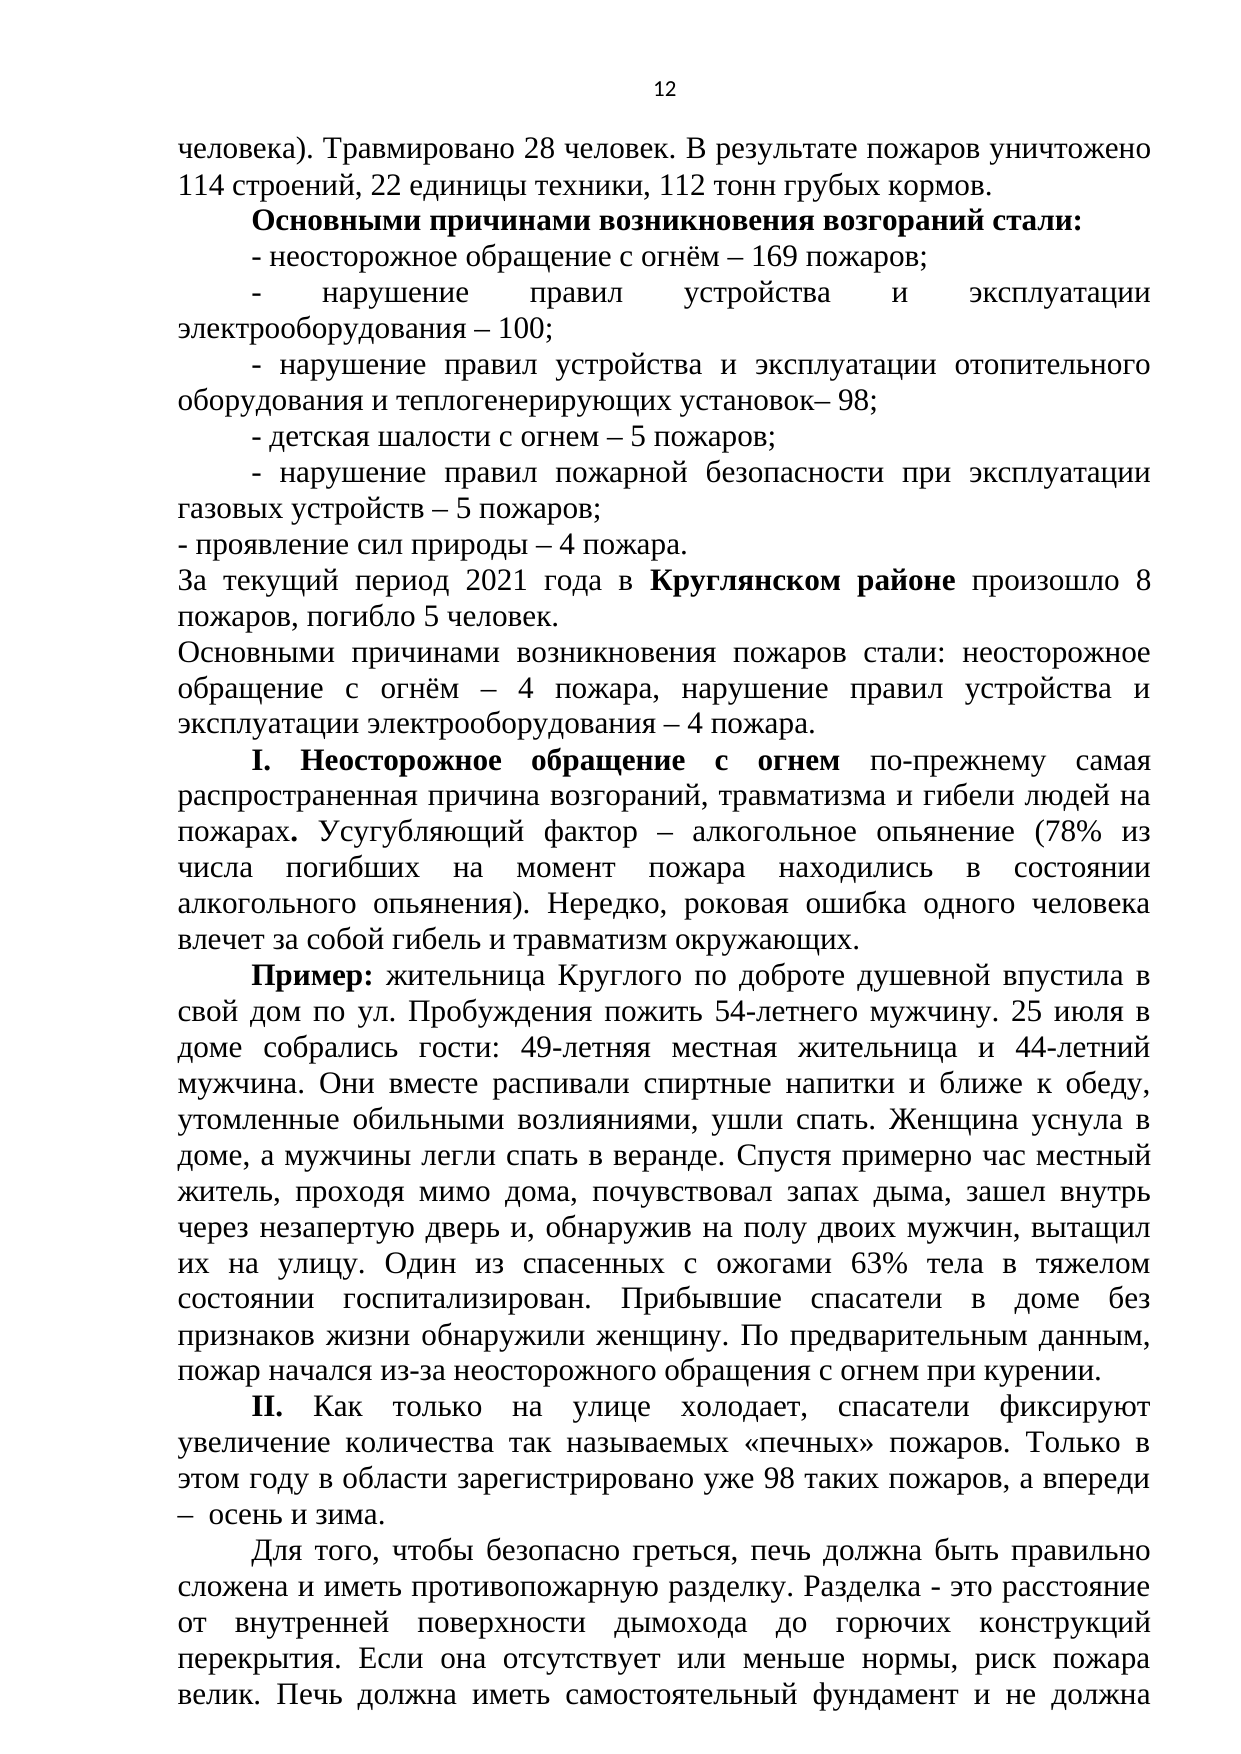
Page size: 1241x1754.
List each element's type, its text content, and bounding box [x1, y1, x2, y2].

text Пример: жительница Круглого по доброте душевной впустила в свой дом по ул. Пробуждения пожить 54-летнего мужчину. 25 июля в доме собрались гости: 49-летняя местная жительница и 44-летний мужчина. Они вместе распивали спиртные напитки и ближе к обеду, утомленные обильными возлияниями, ушли спать. Женщина уснула в доме, а мужчины легли спать в веранде. Спустя примерно час местный житель, проходя мимо дома, почувствовал запах дыма, зашел внутрь через незапертую дверь и, обнаружив на полу двоих мужчин, вытащил их на улицу. Один из спасенных с ожогами 63% тела в тяжелом состоянии госпитализирован. Прибывшие спасатели в доме без признаков жизни обнаружили женщину. По предварительным данным, пожар начался из-за неосторожного обращения с огнем при курении. [177, 956, 1152, 1388]
text - нарушение правил пожарной безопасности при эксплуатации газовых устройств – 5 пожаров; [177, 453, 1152, 525]
text - проявление сил природы – 4 пожара. [177, 525, 1152, 561]
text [177, 130, 1152, 202]
text - нарушение правил устройства и эксплуатации электрооборудования – 100; [177, 273, 1152, 345]
text Основными причинами возникновения возгораний стали: [177, 202, 1152, 238]
text За текущий период 2021 года в Круглянском районе произошло 8 пожаров, погибло 5 человек. [177, 561, 1152, 633]
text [177, 1531, 1152, 1711]
text - неосторожное обращение с огнём – 169 пожаров; [177, 238, 1152, 273]
text II. Как только на улице холодает, спасатели фиксируют увеличение количества так называемых «печных» пожаров. Только в этом году в области зарегистрировано уже 98 таких пожаров, а впереди – осень и зима. [177, 1388, 1152, 1531]
text Основными причинами возникновения пожаров стали: неосторожное обращение с огнём – 4 пожара, нарушение правил устройства и эксплуатации электрооборудования – 4 пожара. [177, 633, 1152, 741]
text I. Неосторожное обращение с огнем по-прежнему самая распространенная причина возгораний, травматизма и гибели людей на пожарах. Усугубляющий фактор – алкогольное опьянение (78% из числа погибших на момент пожара находились в состоянии алкогольного опьянения). Нередко, роковая ошибка одного человека влечет за собой гибель и травматизм окружающих. [177, 741, 1152, 956]
text - нарушение правил устройства и эксплуатации отопительного оборудования и теплогенерирующих установок– 98; [177, 345, 1152, 417]
text - детская шалости с огнем – 5 пожаров; [177, 417, 1152, 453]
